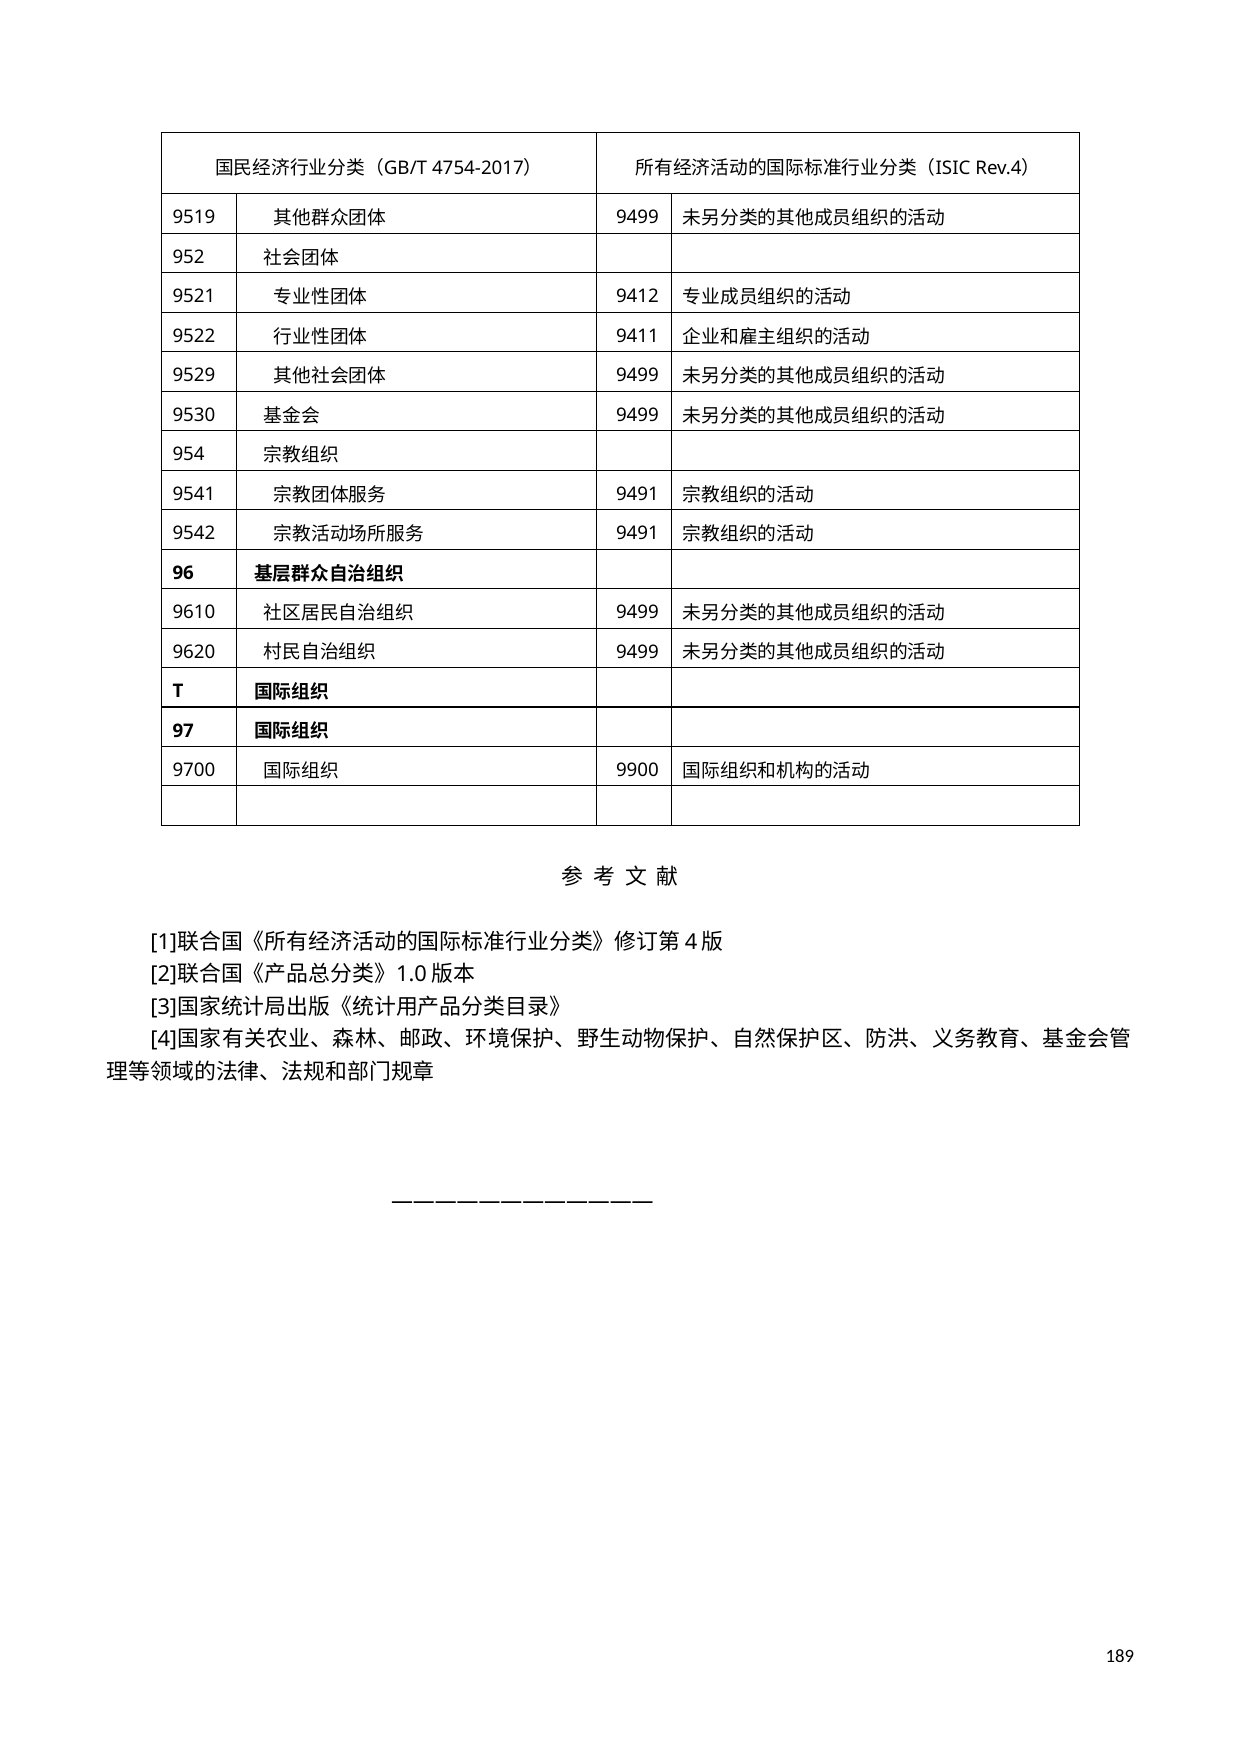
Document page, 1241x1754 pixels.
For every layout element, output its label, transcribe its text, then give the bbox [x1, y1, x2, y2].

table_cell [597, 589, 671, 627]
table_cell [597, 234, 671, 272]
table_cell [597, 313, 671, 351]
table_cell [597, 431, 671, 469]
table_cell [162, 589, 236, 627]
text [1]联合国《所有经济活动的国际标准行业分类》修订第4版 [106, 923, 1134, 956]
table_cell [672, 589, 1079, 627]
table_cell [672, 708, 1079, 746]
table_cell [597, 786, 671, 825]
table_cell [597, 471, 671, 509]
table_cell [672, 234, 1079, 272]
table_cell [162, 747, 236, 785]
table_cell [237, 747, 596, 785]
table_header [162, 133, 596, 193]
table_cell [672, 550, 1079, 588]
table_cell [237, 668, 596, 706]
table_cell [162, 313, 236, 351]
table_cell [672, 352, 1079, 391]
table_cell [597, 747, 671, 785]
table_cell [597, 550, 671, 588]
text 参 考 文 献 [106, 858, 1134, 891]
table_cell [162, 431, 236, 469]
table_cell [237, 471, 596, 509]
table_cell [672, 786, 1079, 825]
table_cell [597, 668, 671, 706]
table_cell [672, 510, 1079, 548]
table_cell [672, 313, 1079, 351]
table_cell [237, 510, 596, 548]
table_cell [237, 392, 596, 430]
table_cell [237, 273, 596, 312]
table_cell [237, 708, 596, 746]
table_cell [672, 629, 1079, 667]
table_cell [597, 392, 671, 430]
text [2]联合国《产品总分类》1.0版本 [106, 956, 1134, 988]
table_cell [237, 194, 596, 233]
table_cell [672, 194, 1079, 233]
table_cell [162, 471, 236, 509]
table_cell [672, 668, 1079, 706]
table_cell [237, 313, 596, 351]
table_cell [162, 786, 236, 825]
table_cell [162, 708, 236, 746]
text ———————————— [106, 1183, 1134, 1216]
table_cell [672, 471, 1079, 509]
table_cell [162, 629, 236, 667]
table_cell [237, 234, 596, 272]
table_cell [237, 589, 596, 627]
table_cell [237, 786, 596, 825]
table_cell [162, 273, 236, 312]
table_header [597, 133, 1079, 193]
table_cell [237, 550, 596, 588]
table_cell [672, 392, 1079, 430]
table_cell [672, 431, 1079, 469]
text [4]国家有关农业、森林、邮政、环境保护、野生动物保护、自然保护区、防洪、义务教育、基金会管理等领域的法律、法规和部门规章 [106, 1021, 1134, 1086]
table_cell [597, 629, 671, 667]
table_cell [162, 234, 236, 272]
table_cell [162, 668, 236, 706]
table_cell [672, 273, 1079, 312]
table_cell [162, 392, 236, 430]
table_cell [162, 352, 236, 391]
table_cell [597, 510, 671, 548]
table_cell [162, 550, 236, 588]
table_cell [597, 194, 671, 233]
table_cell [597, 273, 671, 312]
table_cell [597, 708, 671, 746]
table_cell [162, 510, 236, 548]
text [3]国家统计局出版《统计用产品分类目录》 [106, 988, 1134, 1021]
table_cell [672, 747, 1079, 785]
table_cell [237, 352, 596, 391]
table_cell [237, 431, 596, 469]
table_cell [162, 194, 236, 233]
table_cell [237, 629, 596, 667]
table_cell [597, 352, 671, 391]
